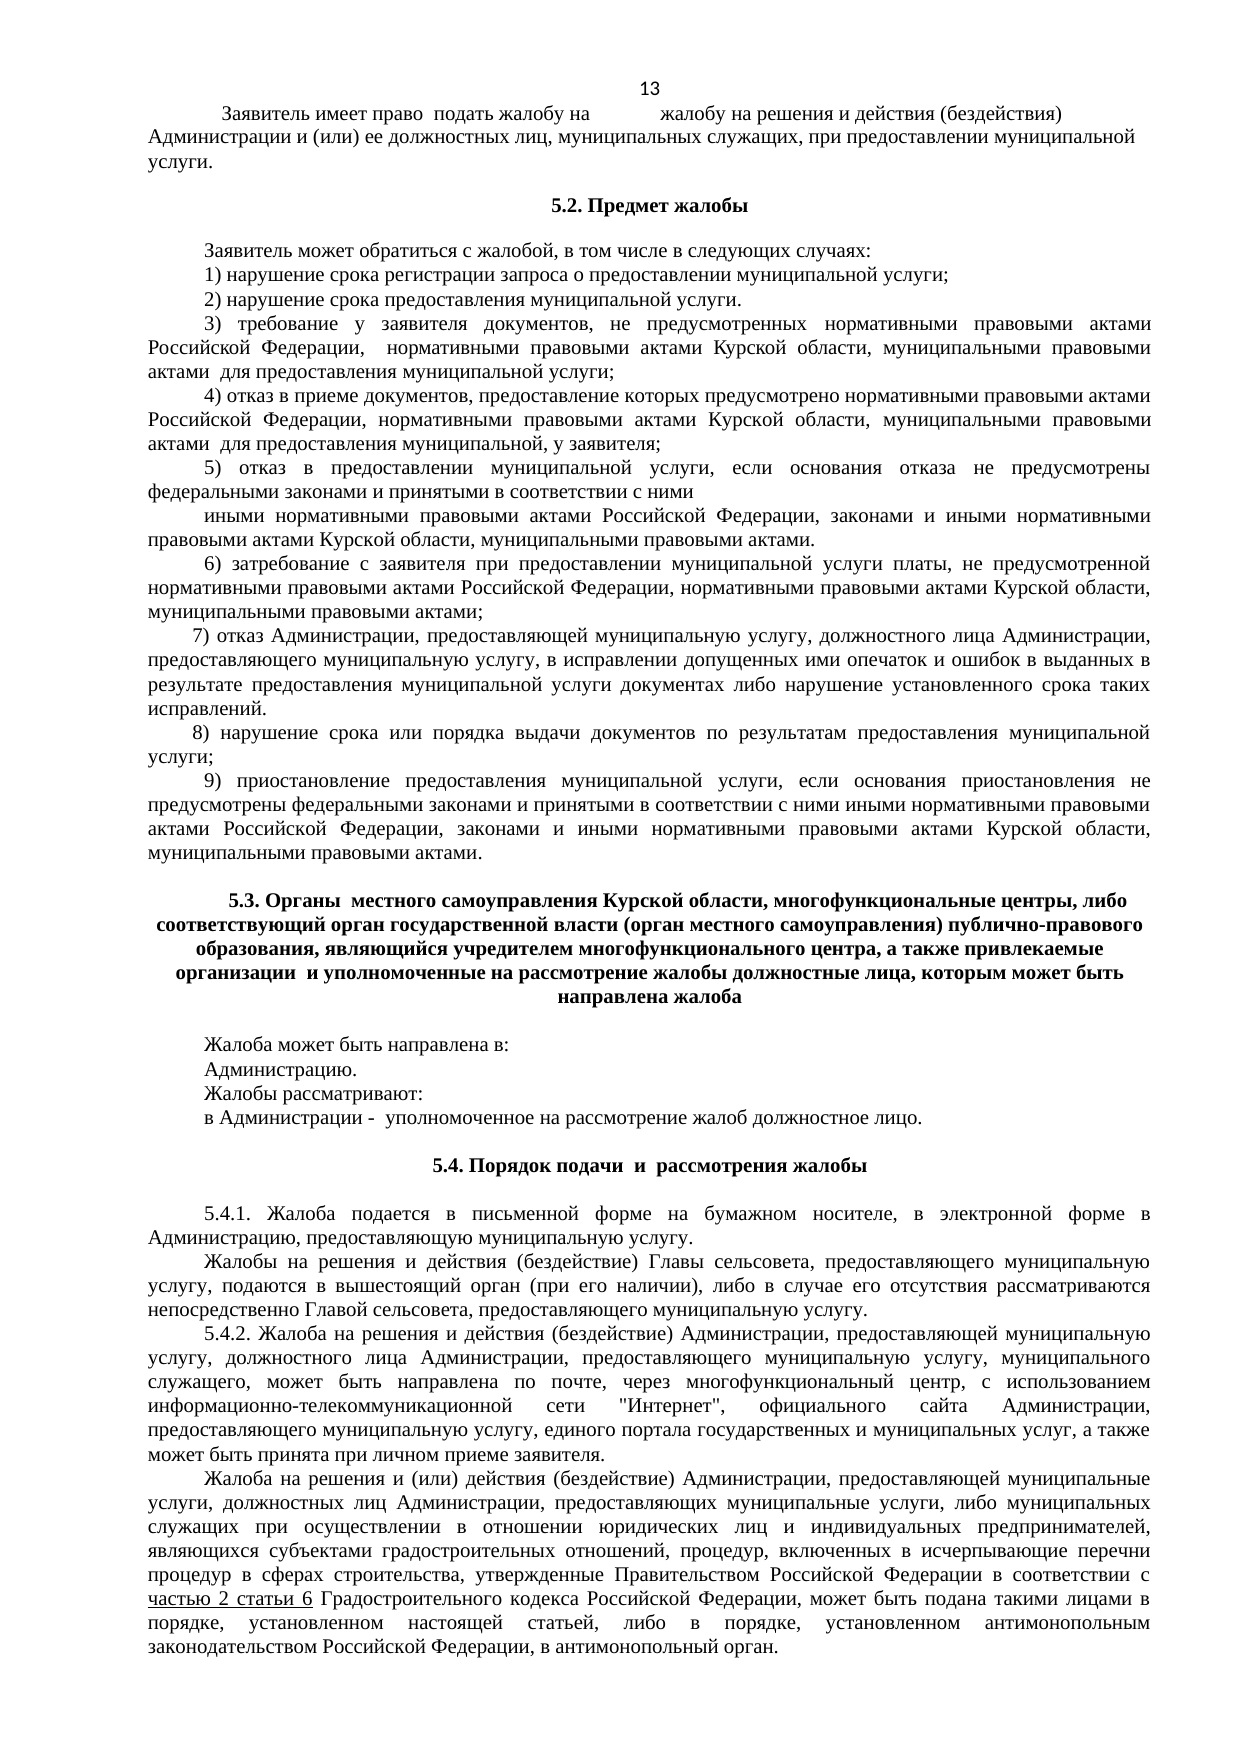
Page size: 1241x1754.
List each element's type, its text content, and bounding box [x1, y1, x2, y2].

text 7) отказ Администрации, предоставляющей муниципальную услугу, должностного лица Администрации, предоставляющего муниципальную услугу, в исправлении допущенных ими опечаток и ошибок в выданных в результате предоставления муниципальной услуги документах либо нарушение установленного срока таких исправлений. [148, 623, 1152, 719]
text иными нормативными правовыми актами Российской Федерации, законами и иными нормативными правовыми актами Курской области, муниципальными правовыми актами. [148, 503, 1152, 551]
text Жалоба может быть направлена в: [148, 1032, 1152, 1056]
text 2) нарушение срока предоставления муниципальной услуги. [148, 286, 1152, 311]
text 1) нарушение срока регистрации запроса о предоставлении муниципальной услуги; [148, 262, 1152, 286]
text Администрацию. [148, 1056, 1152, 1081]
text Жалоба на решения и (или) действия (бездействие) Администрации, предоставляющей муниципальные услуги, должностных лиц Администрации, предоставляющих муниципальные услуги, либо муниципальных служащих при осуществлении в отношении юридических лиц и индивидуальных предпринимателей, являющихся субъектами градостроительных отношений, процедур, включенных в исчерпывающие перечни процедур в сферах строительства, утвержденные Правительством Российской Федерации в соответствии с частью 2 статьи 6 Градостроительного кодекса Российской Федерации, может быть подана такими лицами в порядке, установленном настоящей статьей, либо в порядке, установленном антимонопольным законодательством Российской Федерации, в антимонопольный орган. [148, 1466, 1152, 1658]
text 5.2. Предмет жалобы [148, 193, 1152, 217]
text Заявитель имеет право подать жалобу на жалобу на решения и действия (бездействия) Администрации и (или) ее должностных лиц, муниципальных служащих, при предоставлении муниципальной услуги. [148, 100, 1152, 173]
text 5.4.1. Жалоба подается в письменной форме на бумажном носителе, в электронной форме в Администрацию, предоставляющую муниципальную услугу. [148, 1201, 1152, 1249]
text 9) приостановление предоставления муниципальной услуги, если основания приостановления не предусмотрены федеральными законами и принятыми в соответствии с ними иными нормативными правовыми актами Российской Федерации, законами и иными нормативными правовыми актами Курской области, муниципальными правовыми актами. [148, 768, 1152, 864]
text в Администрации - уполномоченное на рассмотрение жалоб должностное лицо. [148, 1104, 1152, 1129]
text 4) отказ в приеме документов, предоставление которых предусмотрено нормативными правовыми актами Российской Федерации, нормативными правовыми актами Курской области, муниципальными правовыми актами для предоставления муниципальной, у заявителя; [148, 383, 1152, 455]
text 5.4.2. Жалоба на решения и действия (бездействие) Администрации, предоставляющей муниципальную услугу, должностного лица Администрации, предоставляющего муниципальную услугу, муниципального служащего, может быть направлена по почте, через многофункциональный центр, с использованием информационно-телекоммуникационной сети "Интернет", официального сайта Администрации, предоставляющего муниципальную услугу, единого портала государственных и муниципальных услуг, а также может быть принята при личном приеме заявителя. [148, 1321, 1152, 1466]
text Заявитель может обратиться с жалобой, в том числе в следующих случаях: [148, 238, 1152, 262]
text 6) затребование с заявителя при предоставлении муниципальной услуги платы, не предусмотренной нормативными правовыми актами Российской Федерации, нормативными правовыми актами Курской области, муниципальными правовыми актами; [148, 551, 1152, 623]
text Жалобы на решения и действия (бездействие) Главы сельсовета, предоставляющего муниципальную услугу, подаются в вышестоящий орган (при его наличии), либо в случае его отсутствия рассматриваются непосредственно Главой сельсовета, предоставляющего муниципальную услугу. [148, 1249, 1152, 1321]
text 5.4. Порядок подачи и рассмотрения жалобы [148, 1153, 1152, 1177]
text 5.3. Органы местного самоуправления Курской области, многофункциональные центры, либо соответствующий орган государственной власти (орган местного самоуправления) публично-правового образования, являющийся учредителем многофункционального центра, а также привлекаемые организации и уполномоченные на рассмотрение жалобы должностные лица, которым может быть направлена жалоба [148, 888, 1152, 1008]
text 3) требование у заявителя документов, не предусмотренных нормативными правовыми актами Российской Федерации, нормативными правовыми актами Курской области, муниципальными правовыми актами для предоставления муниципальной услуги; [148, 311, 1152, 383]
text Жалобы рассматривают: [148, 1081, 1152, 1104]
text 8) нарушение срока или порядка выдачи документов по результатам предоставления муниципальной услуги; [148, 719, 1152, 768]
text 5) отказ в предоставлении муниципальной услуги, если основания отказа не предусмотрены федеральными законами и принятыми в соответствии с ними [148, 455, 1152, 503]
